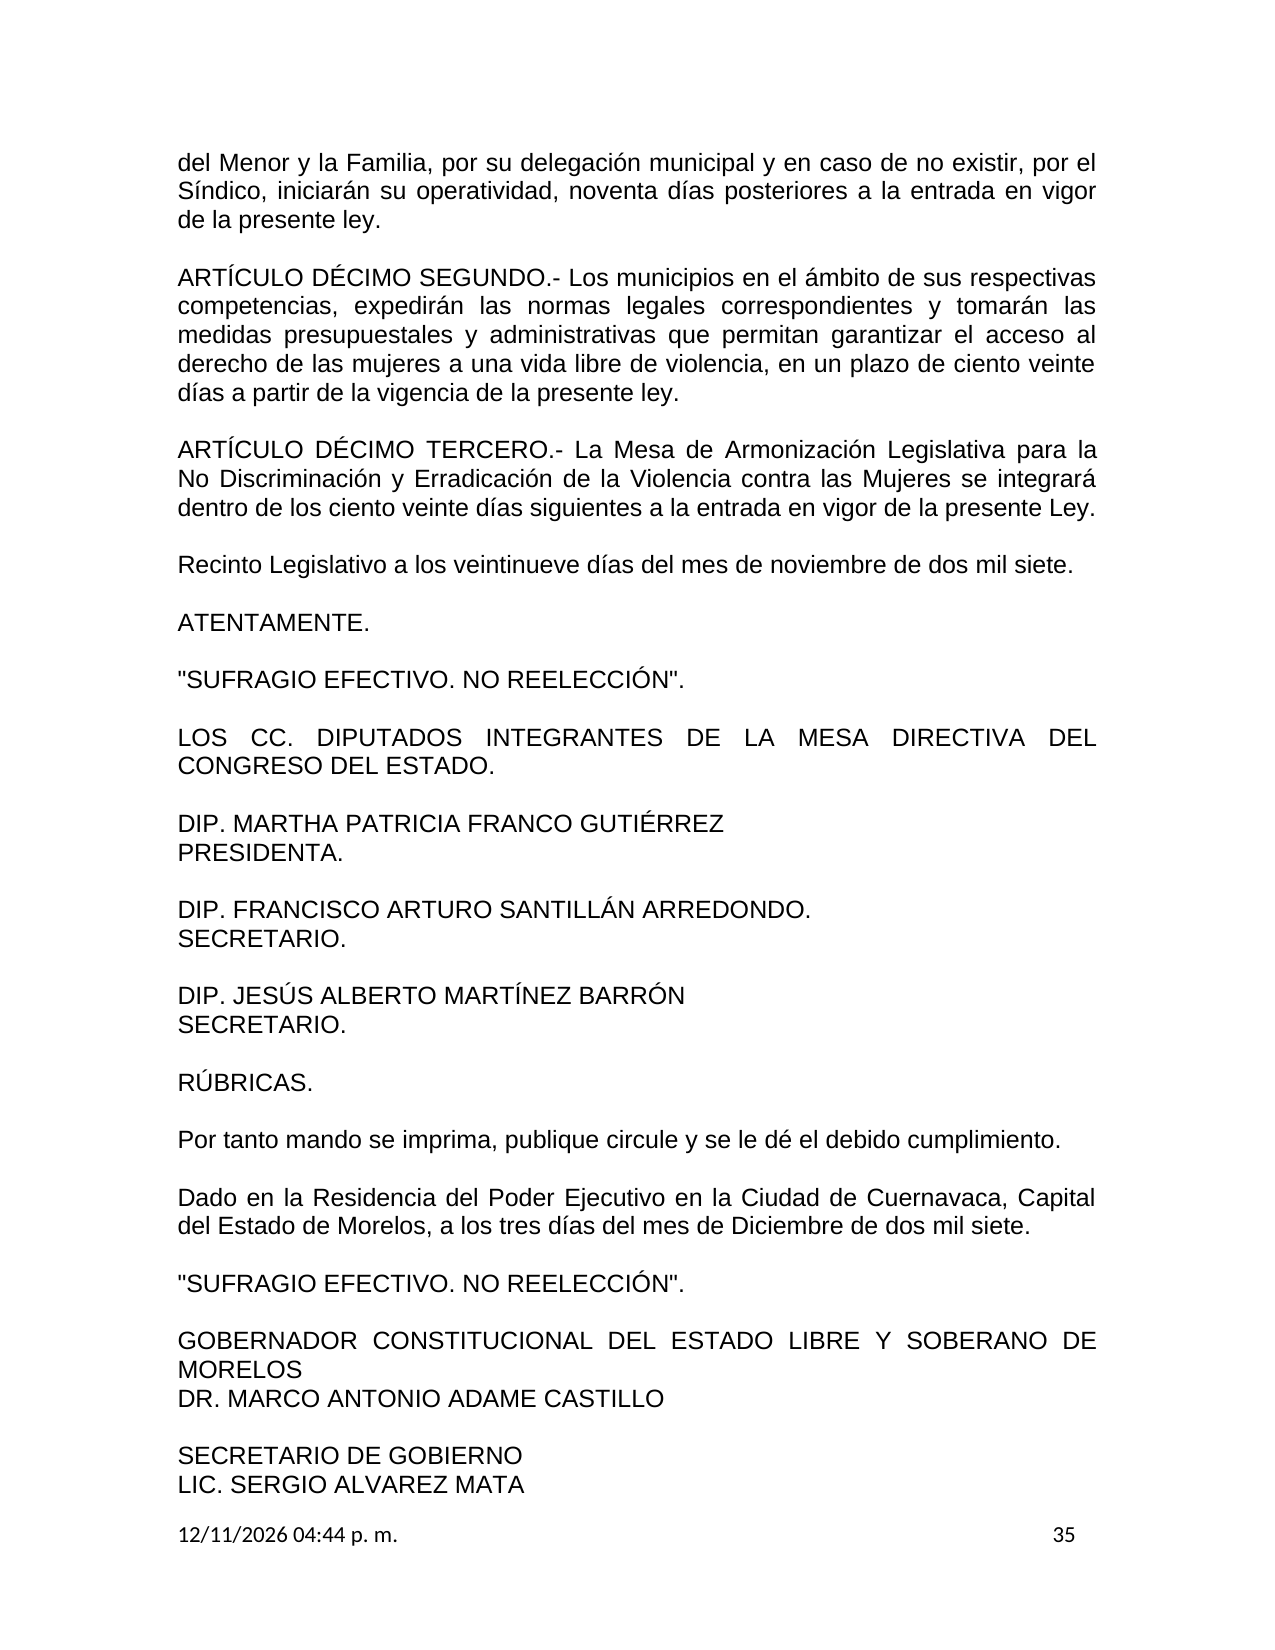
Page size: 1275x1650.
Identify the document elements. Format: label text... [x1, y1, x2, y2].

text "SUFRAGIO EFECTIVO. NO REELECCIÓN". [177, 1269, 1098, 1298]
text Recinto Legislativo a los veintinueve días del mes de noviembre de dos mil siete. [177, 550, 1098, 579]
text SECRETARIO DE GOBIERNO [177, 1441, 1098, 1470]
text GOBERNADOR CONSTITUCIONAL DEL ESTADO LIBRE Y SOBERANO DE MORELOS [177, 1326, 1098, 1384]
text ATENTAMENTE. [177, 608, 1098, 636]
text SECRETARIO. [177, 924, 1098, 953]
text LOS CC. DIPUTADOS INTEGRANTES DE LA MESA DIRECTIVA DEL CONGRESO DEL ESTADO. [177, 723, 1098, 780]
text Dado en la Residencia del Poder Ejecutivo en la Ciudad de Cuernavaca, Capital del Estado de Morelos, a los tres días del mes de Diciembre de dos mil siete. [177, 1183, 1098, 1240]
text PRESIDENTA. [177, 838, 1098, 866]
text ARTÍCULO DÉCIMO TERCERO.- La Mesa de Armonización Legislativa para la No Discriminación y Erradicación de la Violencia contra las Mujeres se integrará dentro de los ciento veinte días siguientes a la entrada en vigor de la presente Ley. [177, 435, 1098, 521]
text DIP. MARTHA PATRICIA FRANCO GUTIÉRREZ [177, 809, 1098, 838]
text DIP. JESÚS ALBERTO MARTÍNEZ BARRÓN [177, 981, 1098, 1010]
text Por tanto mando se imprima, publique circule y se le dé el debido cumplimiento. [177, 1125, 1098, 1154]
text RÚBRICAS. [177, 1068, 1098, 1096]
text DR. MARCO ANTONIO ADAME CASTILLO [177, 1384, 1098, 1413]
text "SUFRAGIO EFECTIVO. NO REELECCIÓN". [177, 665, 1098, 694]
text ARTÍCULO DÉCIMO SEGUNDO.- Los municipios en el ámbito de sus respectivas competencias, expedirán las normas legales correspondientes y tomarán las medidas presupuestales y administrativas que permitan garantizar el acceso al derecho de las mujeres a una vida libre de violencia, en un plazo de ciento veinte días a partir de la vigencia de la presente ley. [177, 263, 1098, 406]
text DIP. FRANCISCO ARTURO SANTILLÁN ARREDONDO. [177, 895, 1098, 924]
text SECRETARIO. [177, 1010, 1098, 1039]
text LIC. SERGIO ALVAREZ MATA [177, 1470, 1098, 1499]
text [177, 148, 1098, 234]
